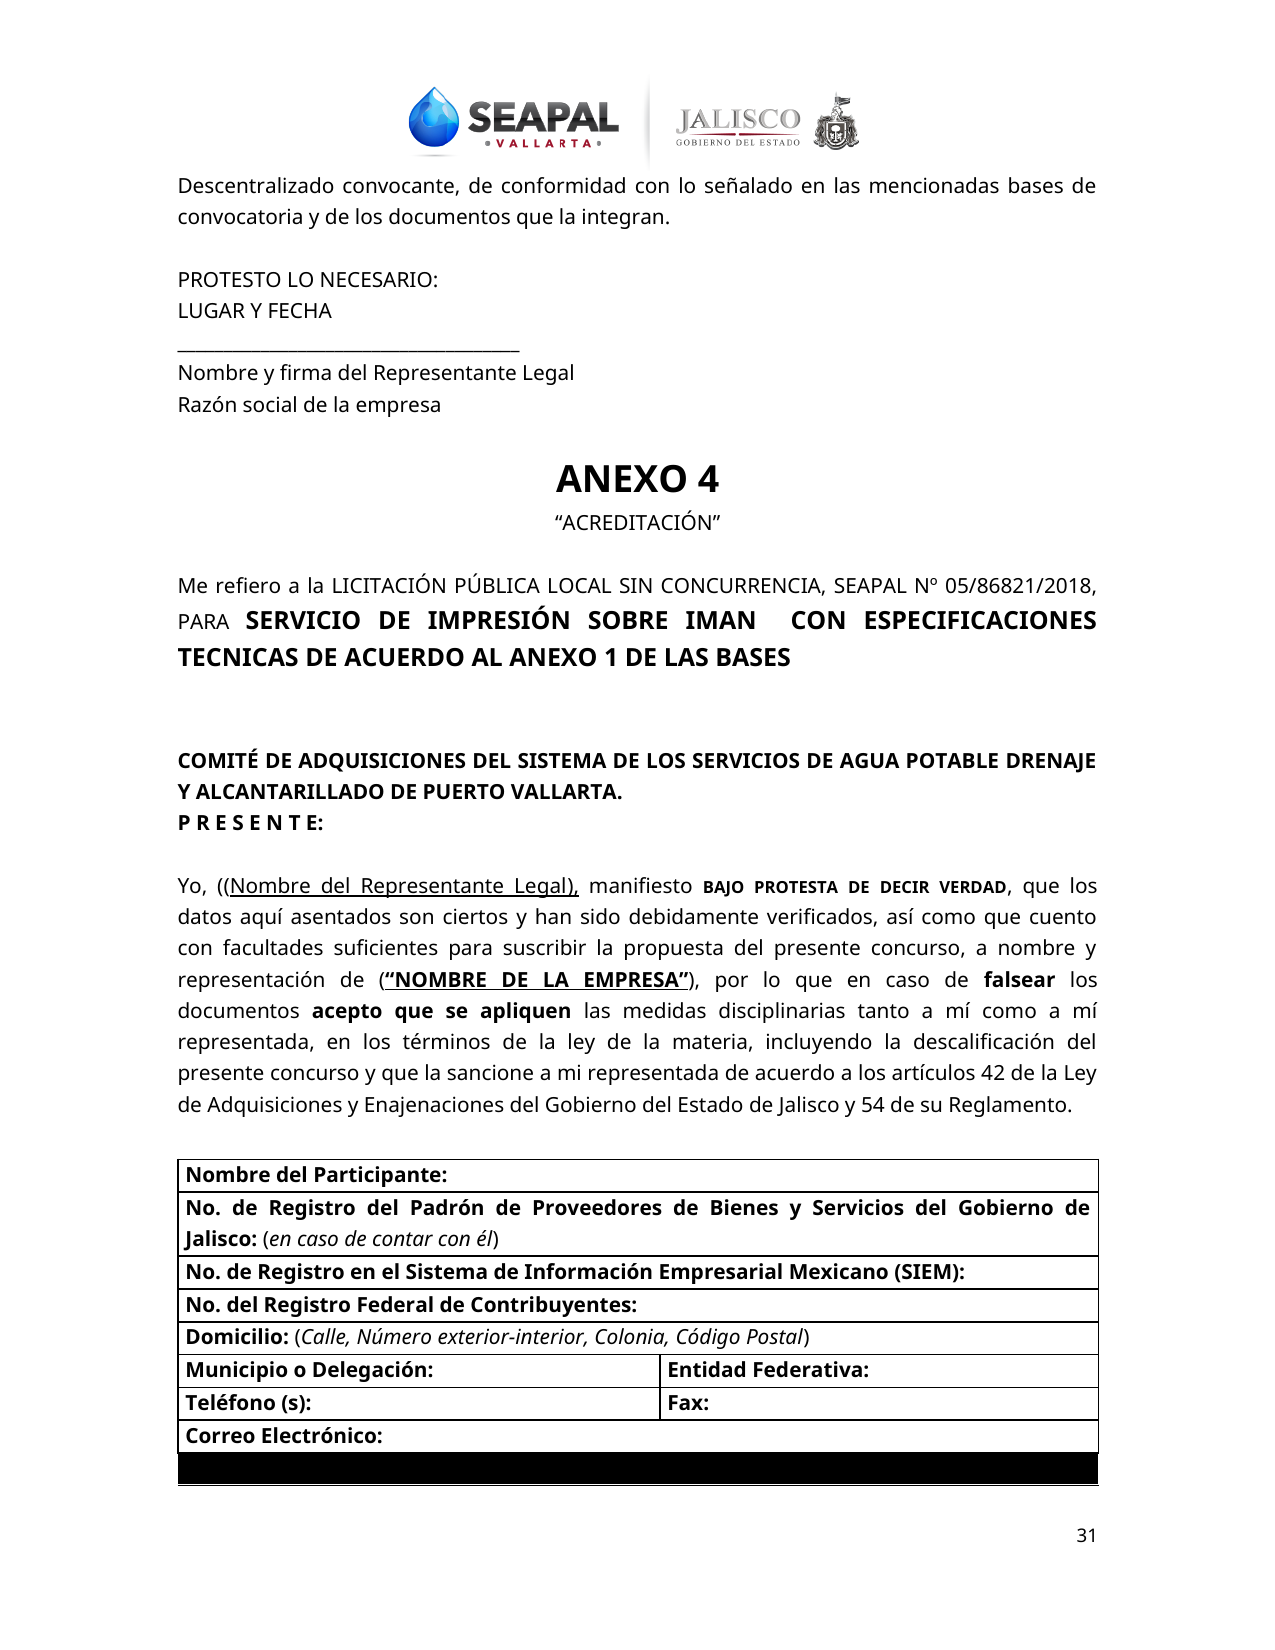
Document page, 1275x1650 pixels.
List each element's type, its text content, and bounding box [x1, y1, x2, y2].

table_cell [178, 1454, 1098, 1484]
text Razón social de la empresa [177, 390, 1098, 418]
table_cell Correo Electrónico: [179, 1421, 1098, 1452]
text Yo, ((Nombre del Representante Legal), manifiesto bajo protesta de decir verdad, que los datos aquí asentados son ciertos y han sido debidamente verificados, así como que cuento con facultades suficientes para suscribir la propuesta del presente concurso, a nombre y representación de (“NOMBRE DE LA EMPRESA”), por lo que en caso de falsear los documentos acepto que se apliquen las medidas disciplinarias tanto a mí como a mí representada, en los términos de la ley de la materia, incluyendo la descalificación del presente concurso y que la sancione a mi representada de acuerdo a los artículos 42 de la Ley de Adquisiciones y Enajenaciones del Gobierno del Estado de Jalisco y 54 de su Reglamento. [177, 871, 1098, 1118]
table_header Nombre del Participante: [179, 1160, 1098, 1191]
table_cell Domicilio: (Calle, Número exterior-interior, Colonia, Código Postal) [179, 1323, 1098, 1354]
table_cell No. de Registro en el Sistema de Información Empresarial Mexicano (SIEM): [179, 1257, 1098, 1288]
picture [406, 73, 869, 171]
table_cell No. de Registro del Padrón de Proveedores de Bienes y Servicios del Gobierno de Jalisco: (en caso de contar con él) [179, 1193, 1098, 1255]
table_cell Entidad Federativa: [661, 1355, 1098, 1387]
table_cell Municipio o Delegación: [179, 1355, 659, 1387]
text COMITÉ DE ADQUISICIONES DEL SISTEMA DE LOS SERVICIOS DE AGUA POTABLE DRENAJE Y ALCANTARILLADO DE PUERTO VALLARTA. [177, 746, 1098, 806]
text PROTESTO LO NECESARIO: [177, 265, 1098, 293]
text ANEXO 4 [177, 452, 1098, 503]
text Nombre y firma del Representante Legal [177, 358, 1098, 387]
text _____________________________________ [177, 327, 1098, 356]
text LUGAR Y FECHA [177, 296, 1098, 324]
table_cell No. del Registro Federal de Contribuyentes: [179, 1290, 1098, 1321]
text P R E S E N T E: [177, 808, 1098, 837]
text “ACREDITACIÓN” [177, 508, 1098, 537]
text Me refiero a la LICITACIÓN PÚBLICA LOCAL SIN CONCURRENCIA, SEAPAL Nº 05/86821/2018, PARA SERVICIO DE IMPRESIÓN SOBRE IMAN CON ESPECIFICACIONES TECNICAS DE ACUERDO AL ANEXO 1 DE LAS BASES [177, 571, 1098, 674]
table_cell Fax: [661, 1388, 1098, 1419]
table_cell Teléfono (s): [179, 1388, 659, 1419]
